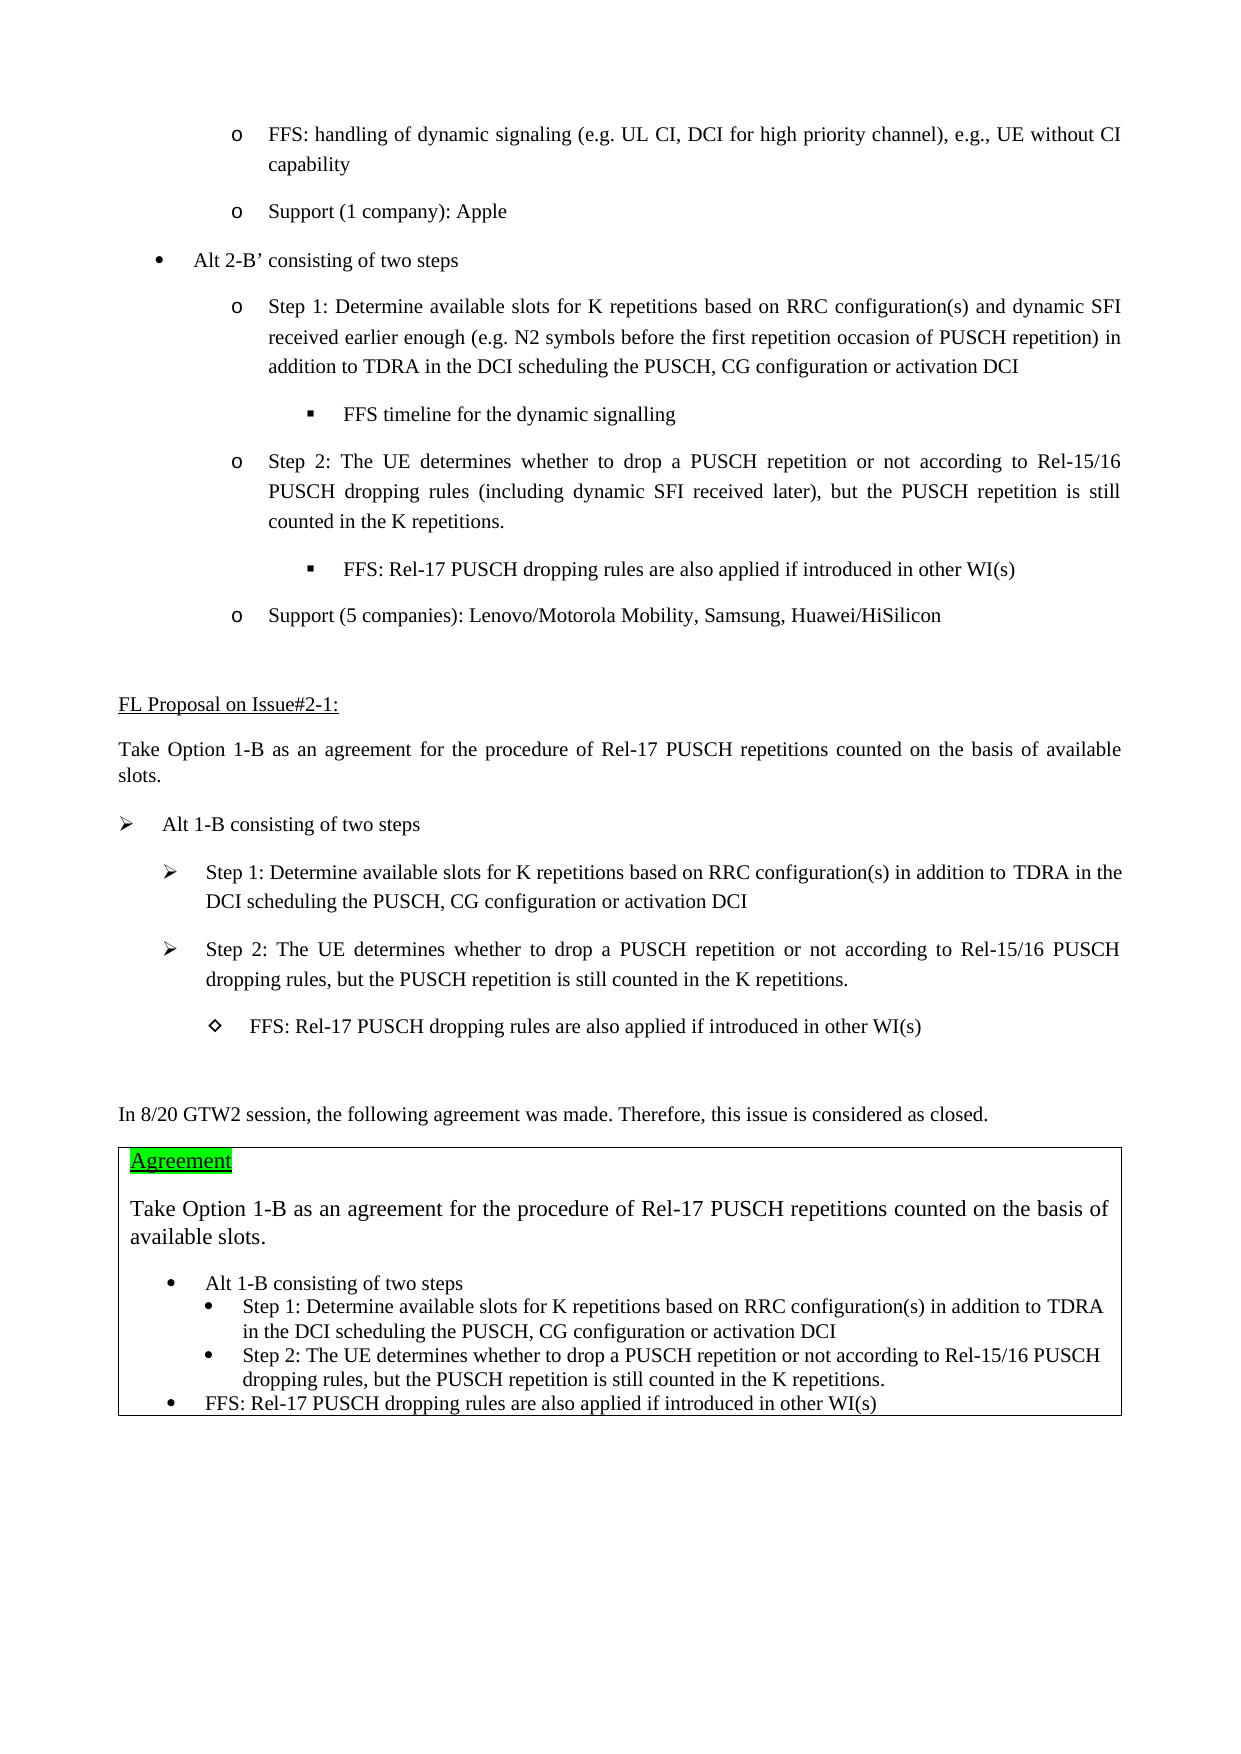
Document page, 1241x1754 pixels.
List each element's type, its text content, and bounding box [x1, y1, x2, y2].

list Step 2: The UE determines whether to drop a PUSCH repetition or not according to Rel-15/16 PUSCH dropping rules (including dynamic SFI received later), but the PUSCH repetition is still counted in the K repetitions. [231, 445, 1122, 533]
list FFS: Rel-17 PUSCH dropping rules are also applied if introduced in other WI(s) [306, 551, 1122, 581]
list Support (5 companies): Lenovo/Motorola Mobility, Samsung, Huawei/HiSilicon [231, 599, 1122, 628]
list FFS timeline for the dynamic signalling [306, 397, 1122, 426]
list Alt 1-B consisting of two steps [118, 807, 1122, 836]
text FL Proposal on Issue#2-1: [118, 692, 1122, 716]
list Support (1 company): Apple [231, 195, 1122, 224]
table_header Agreement Take Option 1-B as an agreement for the procedure of Rel-17 PUSCH repetitions counted on the basis of available slots. Alt 1-B consisting of two steps Step 1: Determine available slots for K repetitions based on RRC configuration(s) in addition to TDRA in the DCI scheduling the PUSCH, CG configuration or activation DCI Step 2: The UE determines whether to drop a PUSCH repetition or not according to Rel-15/16 PUSCH dropping rules, but the PUSCH repetition is still counted in the K repetitions. FFS: Rel-17 PUSCH dropping rules are also applied if introduced in other WI(s) [119, 1148, 1121, 1415]
list Step 1: Determine available slots for K repetitions based on RRC configuration(s) in addition to TDRA in the DCI scheduling the PUSCH, CG configuration or activation DCI [162, 855, 1122, 913]
list Alt 2-B’ consisting of two steps [156, 243, 1122, 272]
text Take Option 1-B as an agreement for the procedure of Rel-17 PUSCH repetitions counted on the basis of available slots. [118, 737, 1122, 787]
list FFS: Rel-17 PUSCH dropping rules are also applied if introduced in other WI(s) [206, 1009, 1122, 1038]
text In 8/20 GTW2 session, the following agreement was made. Therefore, this issue is considered as closed. [118, 1102, 1122, 1126]
list Step 1: Determine available slots for K repetitions based on RRC configuration(s) and dynamic SFI received earlier enough (e.g. N2 symbols before the first repetition occasion of PUSCH repetition) in addition to TDRA in the DCI scheduling the PUSCH, CG configuration or activation DCI [231, 291, 1122, 378]
list Step 2: The UE determines whether to drop a PUSCH repetition or not according to Rel-15/16 PUSCH dropping rules, but the PUSCH repetition is still counted in the K repetitions. [162, 932, 1122, 991]
list FFS: handling of dynamic signaling (e.g. UL CI, DCI for high priority channel), e.g., UE without CI capability [231, 118, 1122, 176]
